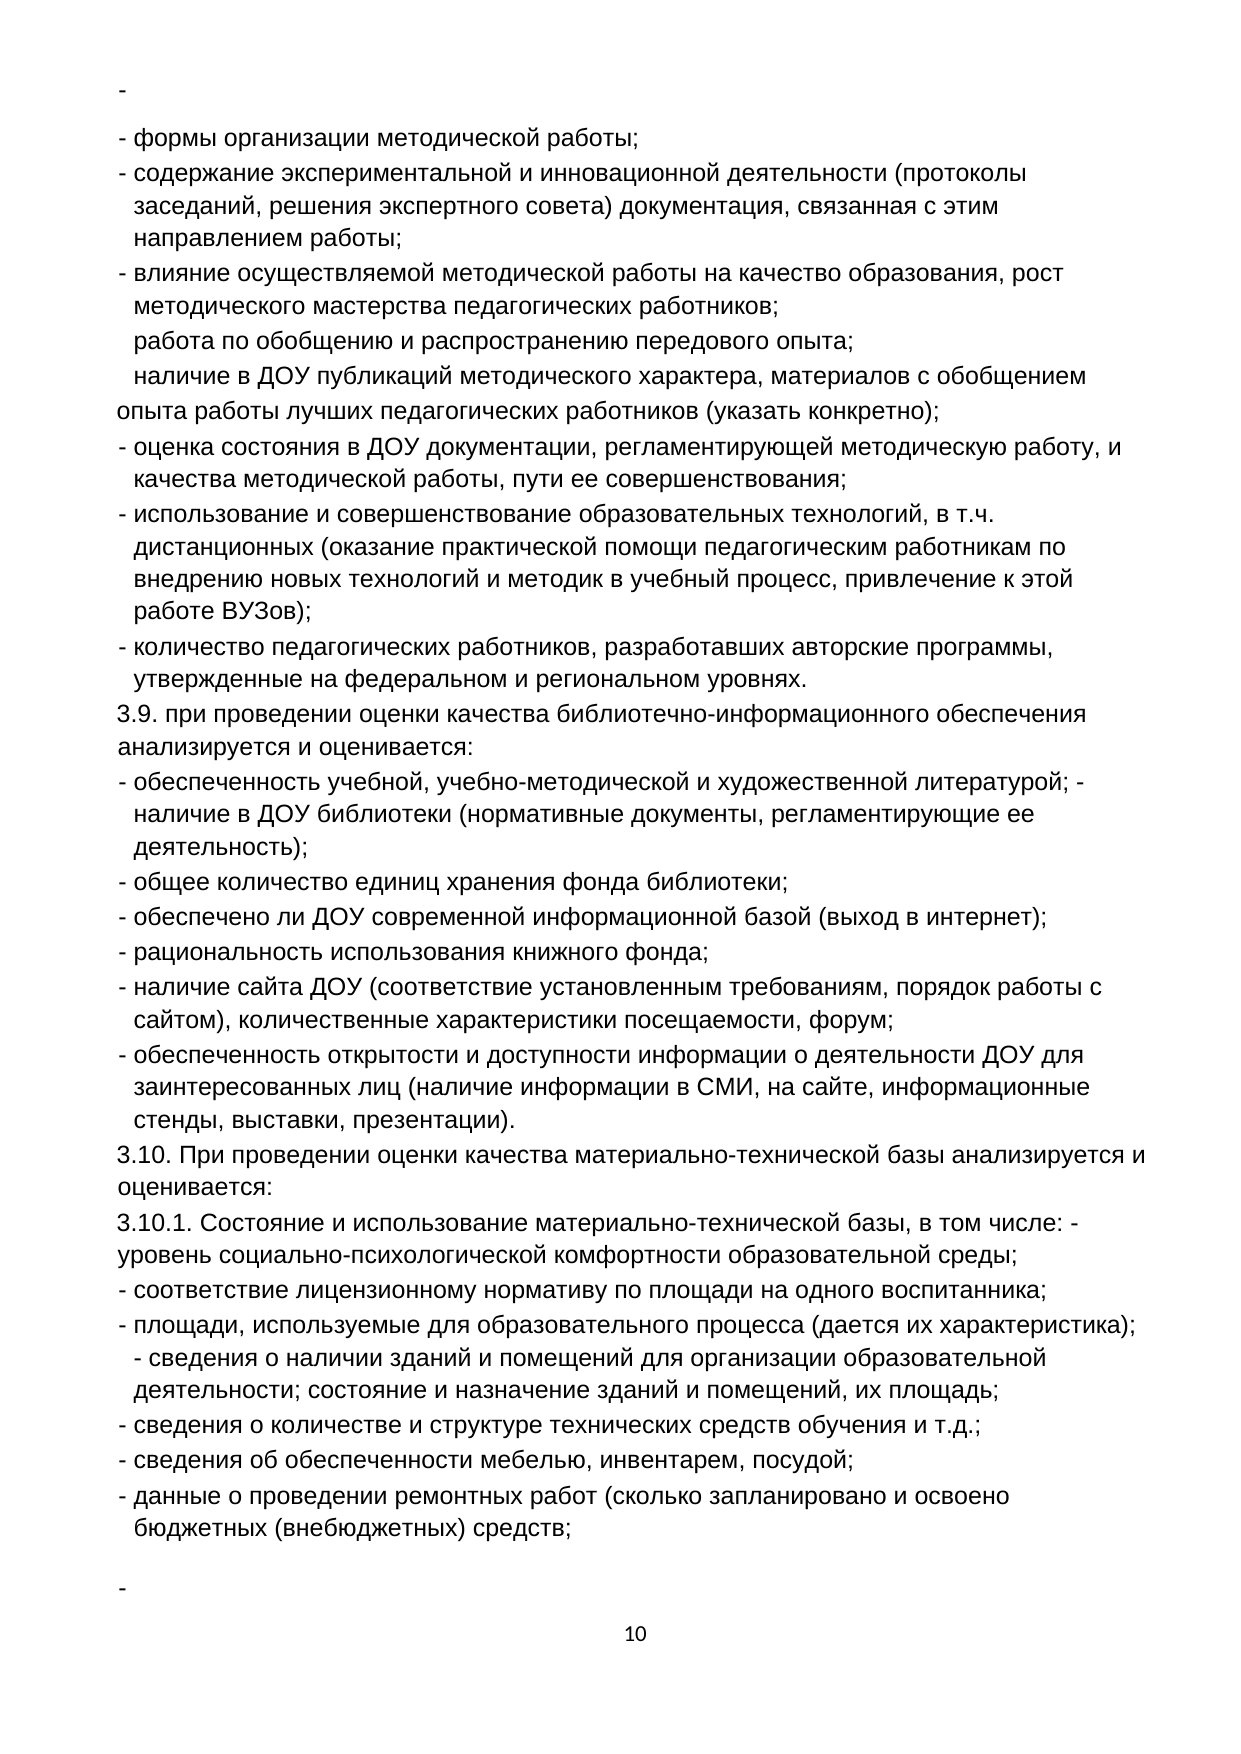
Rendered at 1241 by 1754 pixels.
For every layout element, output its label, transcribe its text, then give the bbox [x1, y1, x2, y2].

text наличие в ДОУ публикаций методического характера, материалов с обобщением [133, 361, 1151, 390]
text опыта работы лучших педагогических работников (указать конкретно); [116, 396, 1151, 425]
list обеспеченность открытости и доступности информации о деятельности ДОУ для заинтересованных лиц (наличие информации в СМИ, на сайте, информационные стенды, выставки, презентации). [118, 1040, 1151, 1133]
text 3.9. при проведении оценки качества библиотечно-информационного обеспечения анализируется и оценивается: [116, 699, 1151, 760]
list общее количество единиц хранения фонда библиотеки; [118, 867, 1151, 895]
list обеспеченность учебной, учебно-методической и художественной литературой; - наличие в ДОУ библиотеки (нормативные документы, регламентирующие ее деятельность); [118, 767, 1151, 860]
list данные о проведении ремонтных работ (сколько запланировано и освоено бюджетных (внебюджетных) средств; [118, 1481, 1151, 1542]
list рациональность использования книжного фонда; [118, 937, 1151, 966]
list использование и совершенствование образовательных технологий, в т.ч. дистанционных (оказание практической помощи педагогическим работникам по внедрению новых технологий и методик в учебный процесс, привлечение к этой работе ВУЗов); [118, 499, 1151, 625]
list площади, используемые для образовательного процесса (дается их характеристика); - сведения о наличии зданий и помещений для организации образовательной деятельности; состояние и назначение зданий и помещений, их площадь; [118, 1310, 1151, 1404]
list содержание экспериментальной и инновационной деятельности (протоколы заседаний, решения экспертного совета) документация, связанная с этим направлением работы; [118, 158, 1151, 252]
text работа по обобщению и распространению передового опыта; [133, 326, 1151, 354]
list сведения об обеспеченности мебелью, инвентарем, посудой; [118, 1446, 1151, 1474]
list влияние осуществляемой методической работы на качество образования, рост методического мастерства педагогических работников; [118, 258, 1151, 319]
list наличие сайта ДОУ (соответствие установленным требованиям, порядок работы с сайтом), количественные характеристики посещаемости, форум; [118, 972, 1151, 1033]
text 3.10. При проведении оценки качества материально-технической базы анализируется и оценивается: [116, 1140, 1151, 1201]
list соответствие лицензионному нормативу по площади на одного воспитанника; [118, 1275, 1151, 1304]
list оценка состояния в ДОУ документации, регламентирующей методическую работу, и качества методической работы, пути ее совершенствования; [118, 431, 1151, 493]
list формы организации методической работы; [118, 123, 1151, 152]
list количество педагогических работников, разработавших авторские программы, утвержденные на федеральном и региональном уровнях. [118, 631, 1151, 693]
list сведения о количестве и структуре технических средств обучения и т.д.; [118, 1410, 1151, 1439]
list обеспечено ли ДОУ современной информационной базой (выход в интернет); [118, 902, 1151, 931]
text 3.10.1. Состояние и использование материально-технической базы, в том числе: - уровень социально-психологической комфортности образовательной среды; [116, 1207, 1081, 1269]
